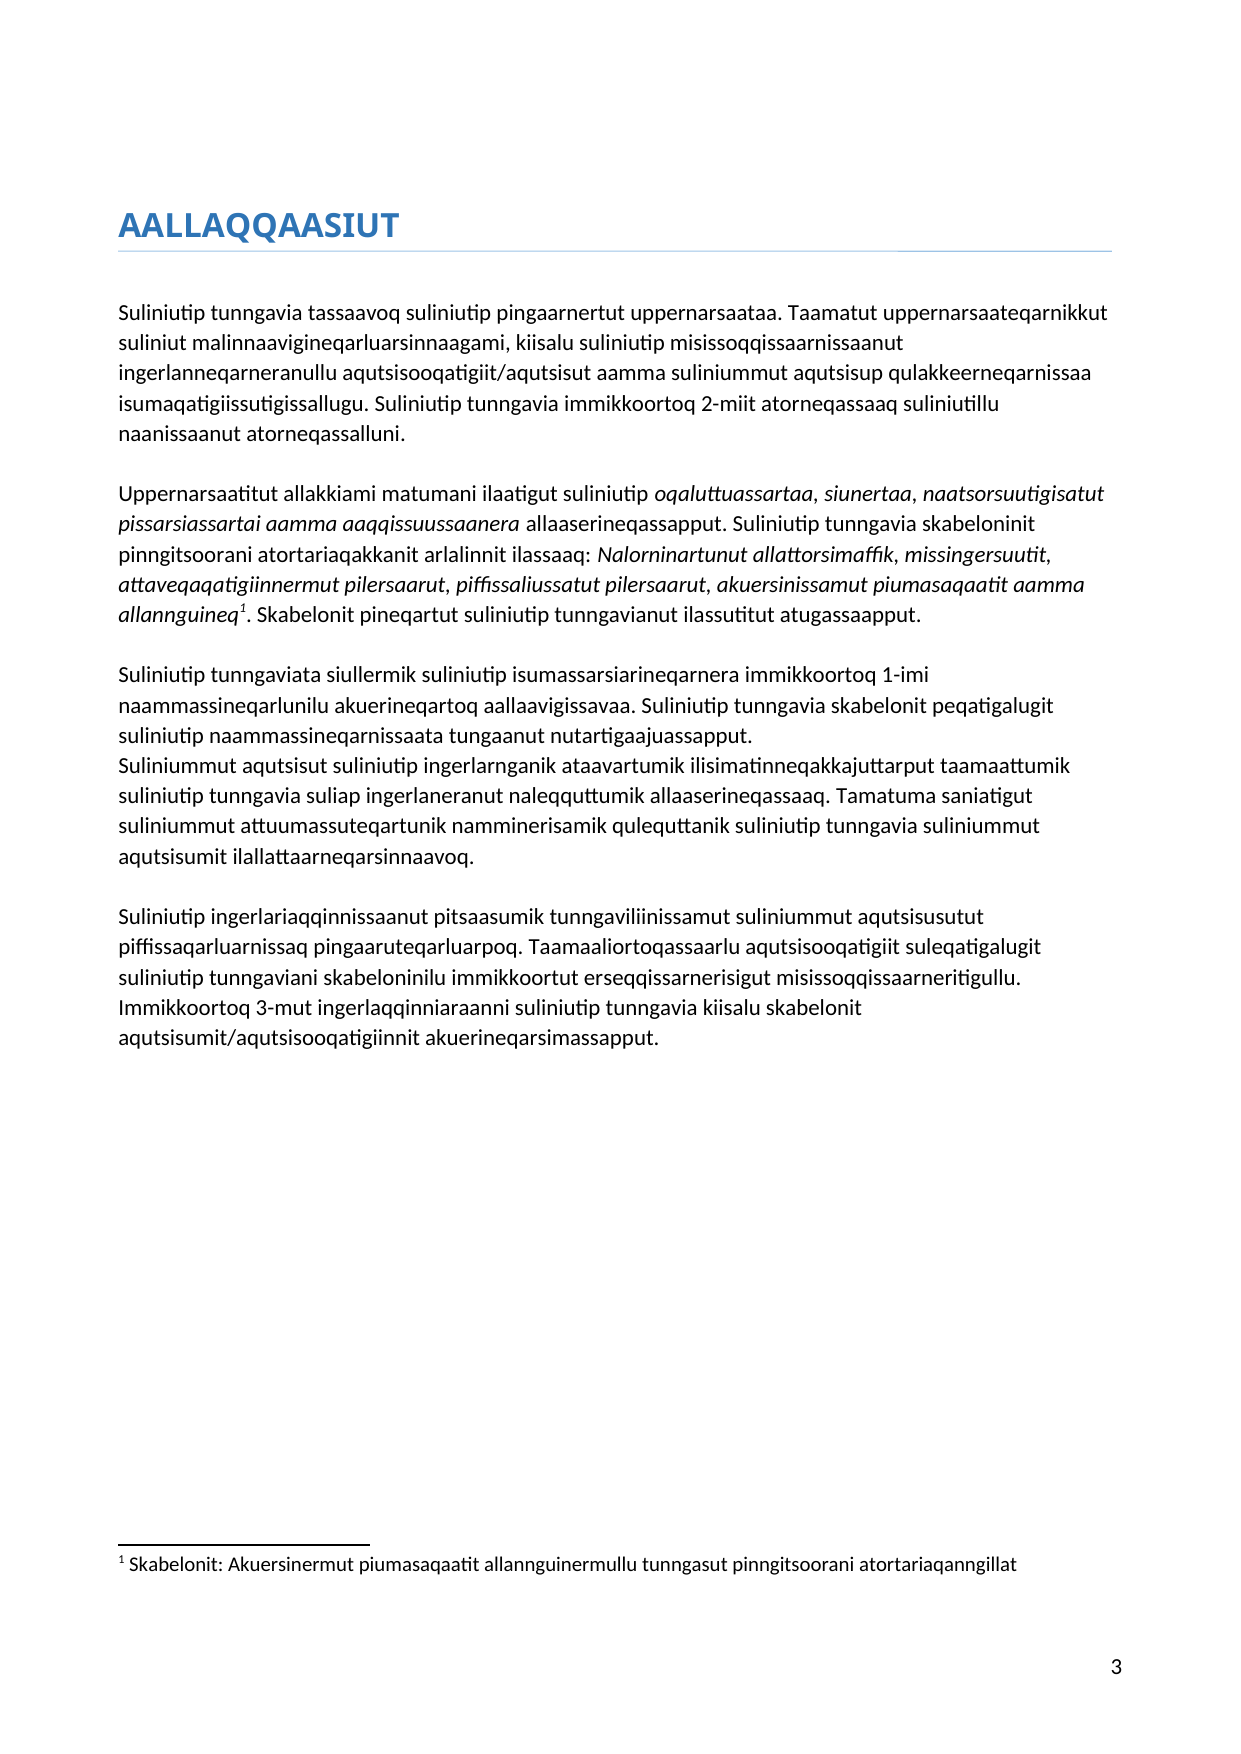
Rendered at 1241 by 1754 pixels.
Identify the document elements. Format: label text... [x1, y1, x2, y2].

text Suliniutip tunngavia tassaavoq suliniutip pingaarnertut uppernarsaataa. Taamatut uppernarsaateqarnikkut suliniut malinnaavigineqarluarsinnaagami, kiisalu suliniutip misissoqqissaarnissaanut ingerlanneqarneranullu aqutsisooqatigiit/aqutsisut aamma suliniummut aqutsisup qulakkeerneqarnissaa isumaqatigiissutigissallugu. Suliniutip tunngavia immikkoortoq 2-miit atorneqassaaq suliniutillu naanissaanut atorneqassalluni. Uppernarsaatitut allakkiami matumani ilaatigut suliniutip oqaluttuassartaa, siunertaa, naatsorsuutigisatut pissarsiassartai aamma aaqqissuussaanera allaaserineqassapput. Suliniutip tunngavia skabeloninit pinngitsoorani atortariaqakkanit arlalinnit ilassaaq: Nalorninartunut allattorsimaffik, missingersuutit, attaveqaqatigiinnermut pilersaarut, piffissaliussatut pilersaarut, akuersinissamut piumasaqaatit aamma allannguineq. Skabelonit pineqartut suliniutip tunngavianut ilassutitut atugassaapput. Suliniutip tunngaviata siullermik suliniutip isumassarsiarineqarnera immikkoortoq 1-imi naammassineqarlunilu akuerineqartoq aallaavigissavaa. Suliniutip tunngavia skabelonit peqatigalugit suliniutip naammassineqarnissaata tungaanut nutartigaajuassapput. Suliniummut aqutsisut suliniutip ingerlarnganik ataavartumik ilisimatinneqakkajuttarput taamaattumik suliniutip tunngavia suliap ingerlaneranut naleqquttumik allaaserineqassaaq. Tamatuma saniatigut suliniummut attuumassuteqartunik namminerisamik qulequttanik suliniutip tunngavia suliniummut aqutsisumit ilallattaarneqarsinnaavoq. Suliniutip ingerlariaqqinnissaanut pitsaasumik tunngaviliinissamut suliniummut aqutsisusutut piffissaqarluarnissaq pingaaruteqarluarpoq. Taamaaliortoqassaarlu aqutsisooqatigiit suleqatigalugit suliniutip tunngaviani skabeloninilu immikkoortut erseqqissarnerisigut misissoqqissaarneritigullu. Immikkoortoq 3-mut ingerlaqqinniaraanni suliniutip tunngavia kiisalu skabelonit aqutsisumit/aqutsisooqatigiinnit akuerineqarsimassapput. [118, 298, 1122, 1051]
subtitle AALLAQQAASIUT [118, 202, 1122, 248]
